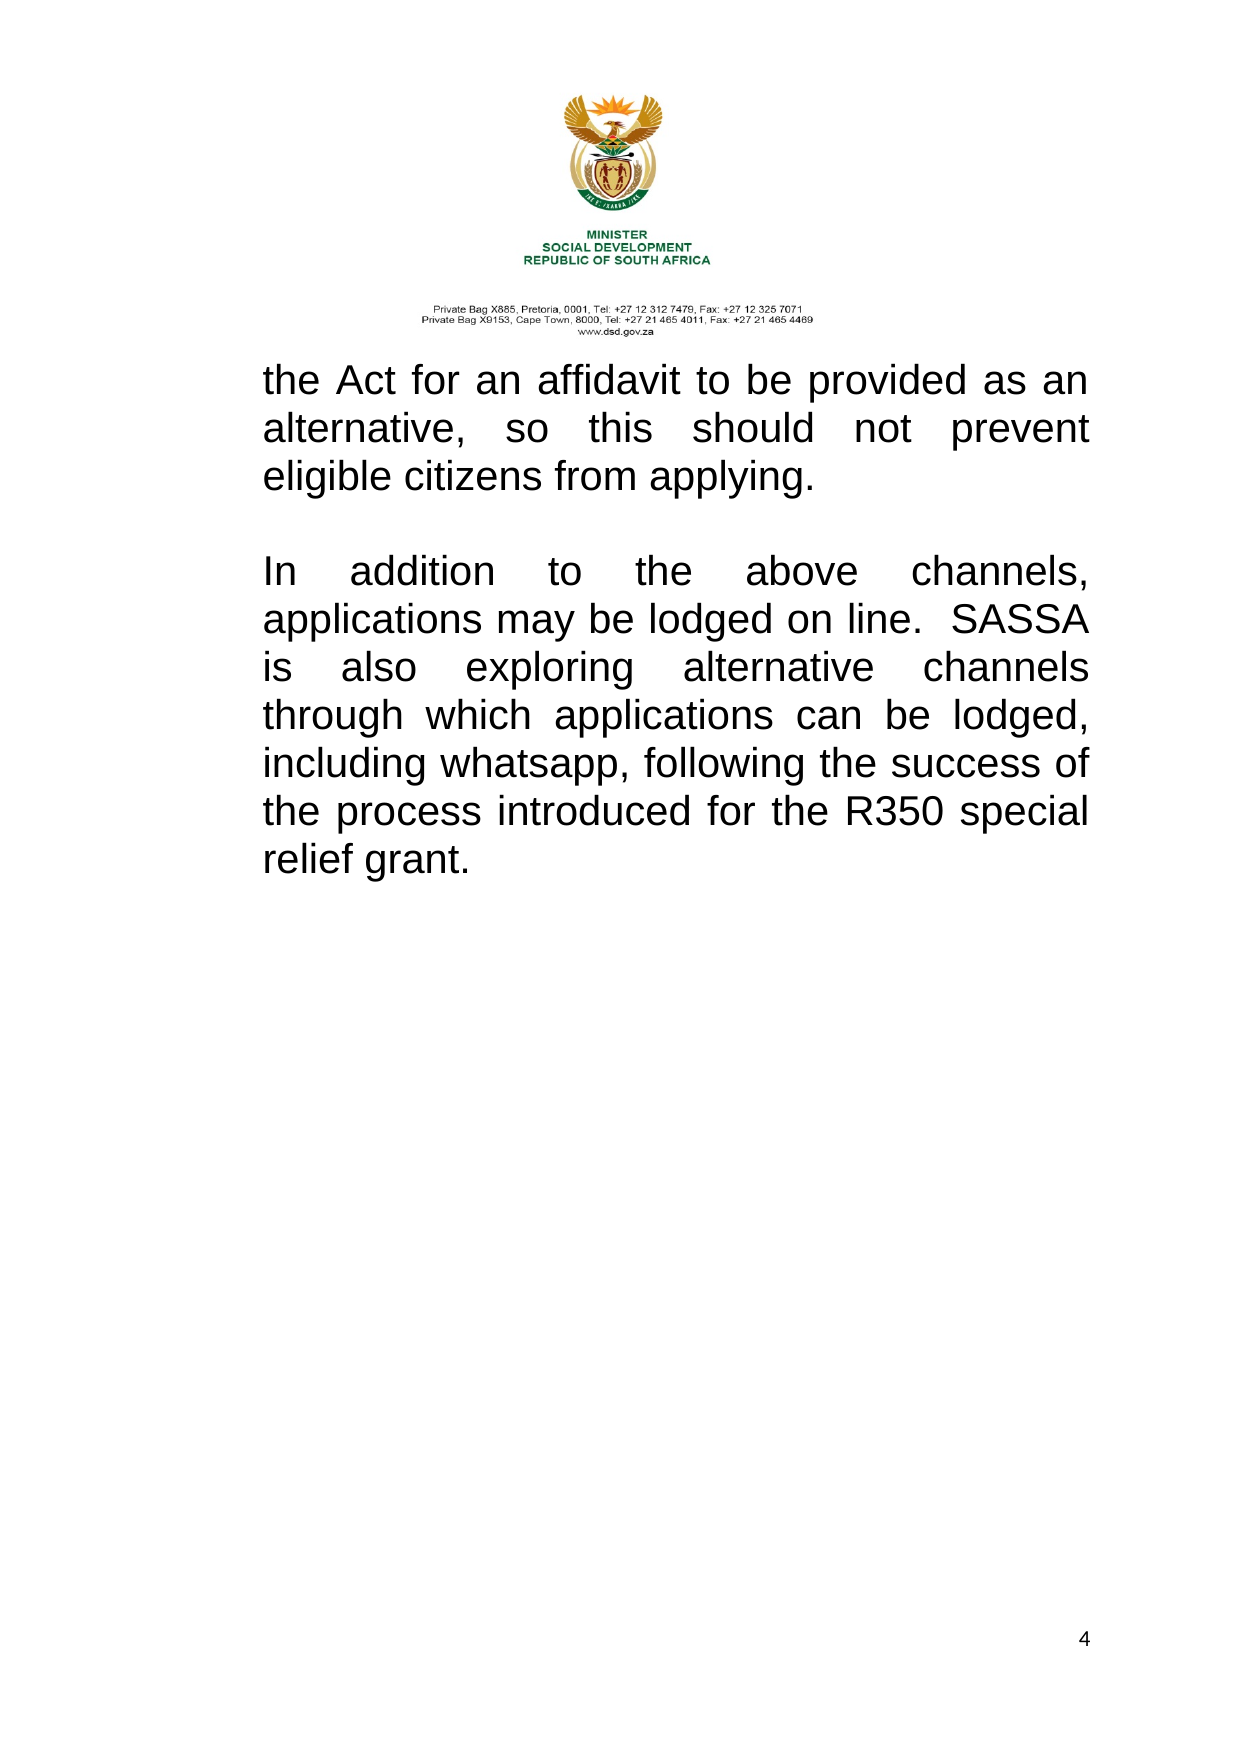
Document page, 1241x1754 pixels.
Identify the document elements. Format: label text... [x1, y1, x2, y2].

picture [280, 73, 960, 356]
list In addition to the above channels, applications may be lodged on line. SASSA is also exploring alternative channels through which applications can be lodged, including whatsapp, following the success of the process introduced for the R350 special relief grant. [262, 547, 1090, 882]
